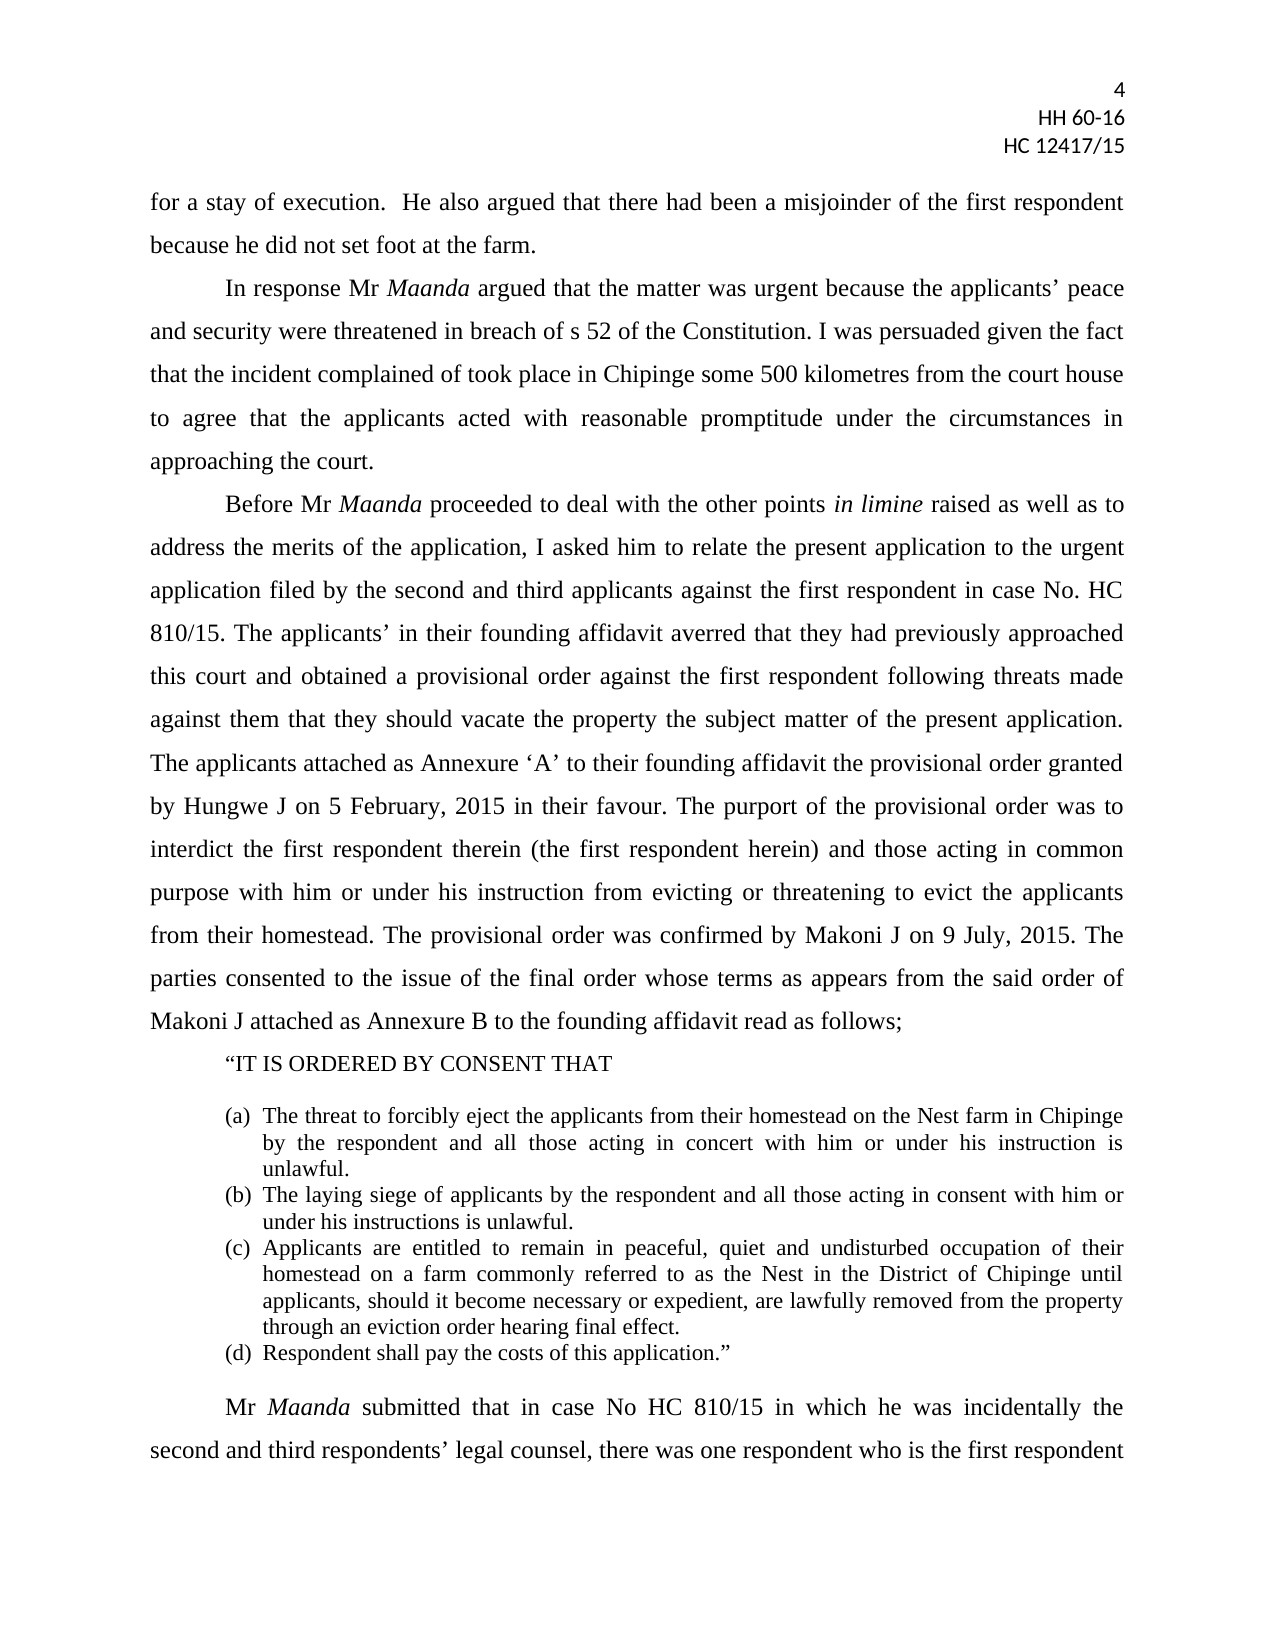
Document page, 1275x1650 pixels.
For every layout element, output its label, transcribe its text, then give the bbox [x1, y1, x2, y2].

text Before Mr Maanda proceeded to deal with the other points in limine raised as well as to address the merits of the application, I asked him to relate the present application to the urgent application filed by the second and third applicants against the first respondent in case No. HC 810/15. The applicants’ in their founding affidavit averred that they had previously approached this court and obtained a provisional order against the first respondent following threats made against them that they should vacate the property the subject matter of the present application. The applicants attached as Annexure ‘A’ to their founding affidavit the provisional order granted by Hungwe J on 5 February, 2015 in their favour. The purport of the provisional order was to interdict the first respondent therein (the first respondent herein) and those acting in common purpose with him or under his instruction from evicting or threatening to evict the applicants from their homestead. The provisional order was confirmed by Makoni J on 9 July, 2015. The parties consented to the issue of the final order whose terms as appears from the said order of Makoni J attached as Annexure B to the founding affidavit read as follows; [150, 489, 1125, 1035]
text In response Mr Maanda argued that the matter was urgent because the applicants’ peace and security were threatened in breach of s 52 of the Constitution. I was persuaded given the fact that the incident complained of took place in Chipinge some 500 kilometres from the court house to agree that the applicants acted with reasonable promptitude under the circumstances in approaching the court. [150, 273, 1125, 474]
list The laying siege of applicants by the respondent and all those acting in consent with him or under his instructions is unlawful. [225, 1181, 1125, 1234]
list Applicants are entitled to remain in peaceful, quiet and undisturbed occupation of their homestead on a farm commonly referred to as the Nest in the District of Chipinge until applicants, should it become necessary or expedient, are lawfully removed from the property through an eviction order hearing final effect. [225, 1234, 1125, 1339]
list Respondent shall pay the costs of this application.” [225, 1339, 1125, 1366]
list The threat to forcibly eject the applicants from their homestead on the Nest farm in Chipinge by the respondent and all those acting in concert with him or under his instruction is unlawful. [225, 1102, 1125, 1181]
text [150, 187, 1125, 259]
text “IT IS ORDERED BY CONSENT THAT [150, 1049, 1125, 1076]
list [150, 1392, 1125, 1464]
